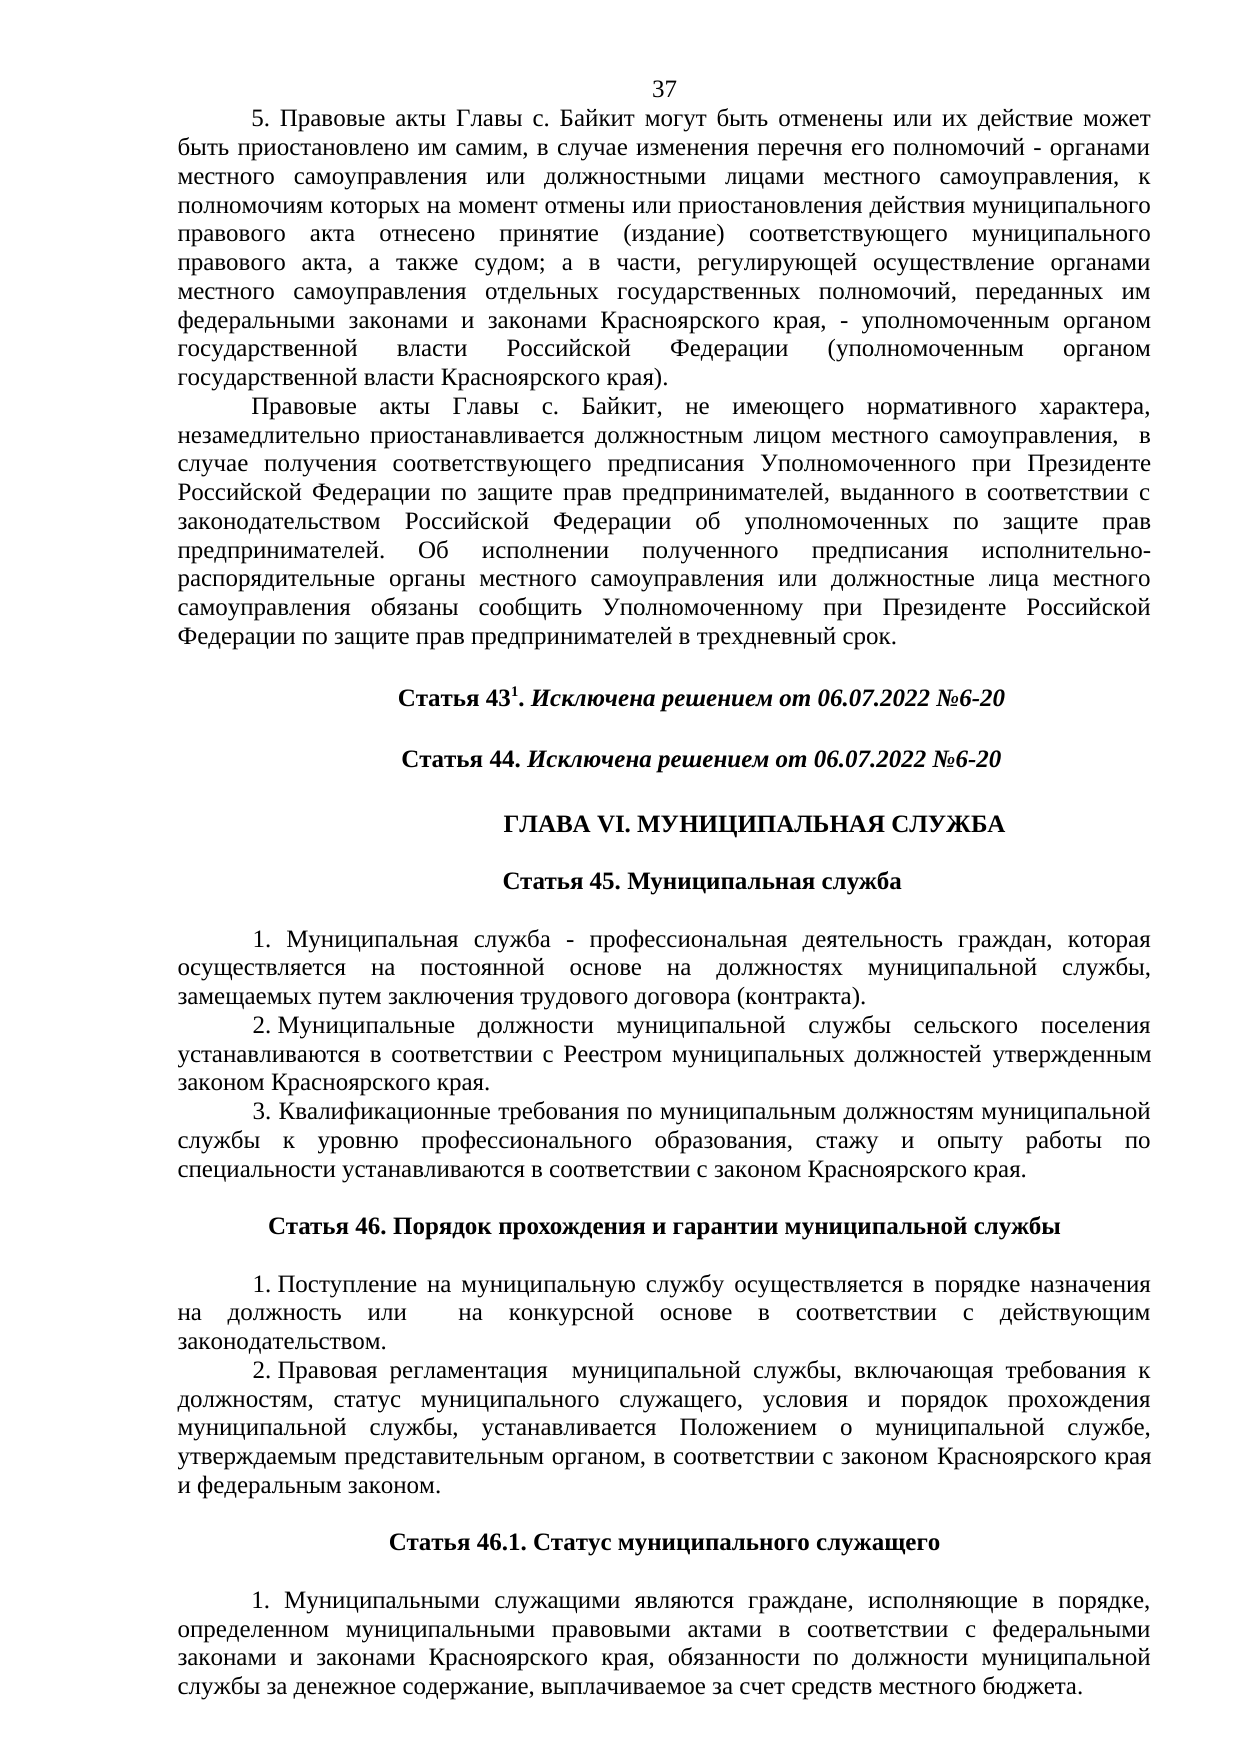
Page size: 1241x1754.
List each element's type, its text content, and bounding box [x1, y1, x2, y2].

text 5. Правовые акты Главы с. Байкит могут быть отменены или их действие может быть приостановлено им самим, в случае изменения перечня его полномочий - органами местного самоуправления или должностными лицами местного самоуправления, к полномочиям которых на момент отмены или приостановления действия муниципального правового акта отнесено принятие (издание) соответствующего муниципального правового акта, а также судом; а в части, регулирующей осуществление органами местного самоуправления отдельных государственных полномочий, переданных им федеральными законами и законами Красноярского края, - уполномоченным органом государственной власти Российской Федерации (уполномоченным органом государственной власти Красноярского края). [177, 103, 1152, 391]
text 1. Муниципальными служащими являются граждане, исполняющие в порядке, определенном муниципальными правовыми актами в соответствии с федеральными законами и законами Красноярского края, обязанности по должности муниципальной службы за денежное содержание, выплачиваемое за счет средств местного бюджета. [177, 1585, 1152, 1700]
text 2. Правовая регламентация муниципальной службы, включающая требования к должностям, статус муниципального служащего, условия и порядок прохождения муниципальной службы, устанавливается Положением о муниципальной службе, утверждаемым представительным органом, в соответствии с законом Красноярского края и федеральным законом. [177, 1355, 1152, 1499]
text 1. Муниципальная служба - профессиональная деятельность граждан, которая осуществляется на постоянной основе на должностях муниципальной службы, замещаемых путем заключения трудового договора (контракта). [177, 924, 1152, 1010]
text 1. Поступление на муниципальную службу осуществляется в порядке назначения на должность или на конкурсной основе в соответствии с действующим законодательством. [177, 1269, 1152, 1355]
text Статья 431. Исключена решением от 06.07.2022 №6-20 [177, 683, 1152, 711]
text Статья 45. Муниципальная служба [177, 866, 1152, 895]
text ГЛАВА VI. МУНИЦИПАЛЬНАЯ СЛУЖБА [177, 809, 1152, 837]
text Правовые акты Главы с. Байкит, не имеющего нормативного характера, незамедлительно приостанавливается должностным лицом местного самоуправления, в случае получения соответствующего предписания Уполномоченного при Президенте Российской Федерации по защите прав предпринимателей, выданного в соответствии с законодательством Российской Федерации об уполномоченных по защите прав предпринимателей. Об исполнении полученного предписания исполнительно-распорядительные органы местного самоуправления или должностные лица местного самоуправления обязаны сообщить Уполномоченному при Президенте Российской Федерации по защите прав предпринимателей в трехдневный срок. [177, 391, 1152, 650]
text Статья 44. Исключена решением от 06.07.2022 №6-20 [177, 744, 1152, 773]
text 2. Муниципальные должности муниципальной службы сельского поселения устанавливаются в соответствии с Реестром муниципальных должностей утвержденным законом Красноярского края. [177, 1010, 1152, 1096]
text 3. Квалификационные требования по муниципальным должностям муниципальной службы к уровню профессионального образования, стажу и опыту работы по специальности устанавливаются в соответствии с законом Красноярского края. [177, 1096, 1152, 1182]
text Статья 46.1. Статус муниципального служащего [177, 1527, 1152, 1556]
text Статья 46. Порядок прохождения и гарантии муниципальной службы [177, 1211, 1152, 1240]
